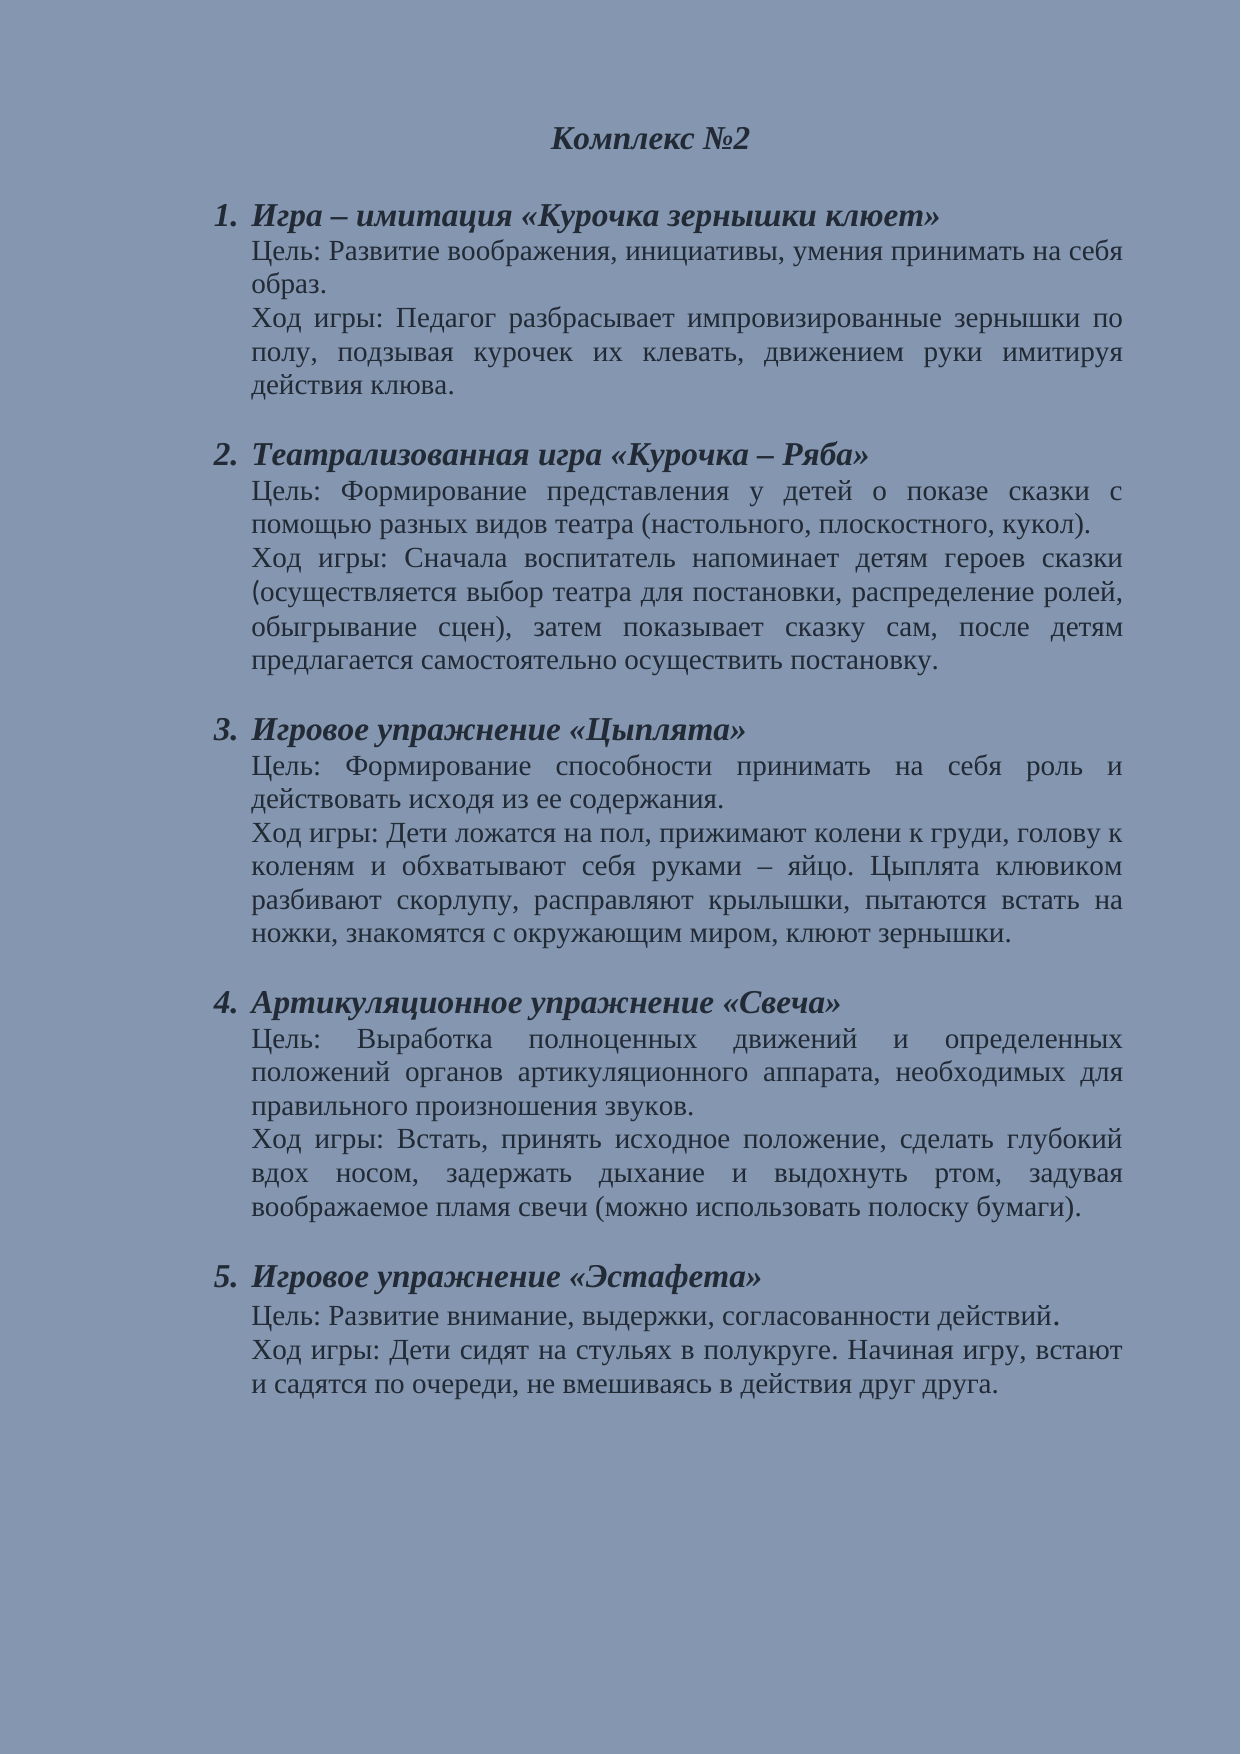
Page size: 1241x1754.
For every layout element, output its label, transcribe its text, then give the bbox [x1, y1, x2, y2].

text Цель: Формирование представления у детей о показе сказки с помощью разных видов театра (настольного, плоскостного, кукол). [251, 473, 1124, 540]
text Цель: Формирование способности принимать на себя роль и действовать исходя из ее содержания. [251, 748, 1124, 815]
text Ход игры: Педагог разбрасывает импровизированные зернышки по полу, подзывая курочек их клевать, движением руки имитируя действия клюва. [251, 300, 1124, 401]
text Цель: Выработка полноценных движений и определенных положений органов артикуляционного аппарата, необходимых для правильного произношения звуков. [251, 1021, 1124, 1122]
text Цель: Развитие воображения, инициативы, умения принимать на себя образ. [251, 233, 1124, 300]
list Артикуляционное упражнение «Свеча» [213, 983, 1124, 1021]
text Комплекс №2 [177, 118, 1124, 156]
text Ход игры: Сначала воспитатель напоминает детям героев сказки (осуществляется выбор театра для постановки, распределение ролей, обыгрывание сцен), затем показывает сказку сам, после детям предлагается самостоятельно осуществить постановку. [251, 540, 1124, 676]
list Игровое упражнение «Цыплята» [213, 709, 1124, 748]
text Ход игры: Дети ложатся на пол, прижимают колени к груди, голову к коленям и обхватывают себя руками – яйцо. Цыплята клювиком разбивают скорлупу, расправляют крылышки, пытаются встать на ножки, знакомятся с окружающим миром, клюют зернышки. [251, 815, 1124, 949]
list Игра – имитация «Курочка зернышки клюет» [213, 195, 1124, 233]
text Ход игры: Встать, принять исходное положение, сделать глубокий вдох носом, задержать дыхание и выдохнуть ртом, задувая воображаемое пламя свечи (можно использовать полоску бумаги). [251, 1122, 1124, 1222]
text Цель: Развитие внимание, выдержки, согласованности действий. [251, 1294, 1124, 1332]
text Ход игры: Дети сидят на стульях в полукруге. Начиная игру, встают и садятся по очереди, не вмешиваясь в действия друг друга. [251, 1332, 1124, 1399]
list Театрализованная игра «Курочка – Ряба» [213, 434, 1124, 473]
list Игровое упражнение «Эстафета» [213, 1256, 1124, 1294]
